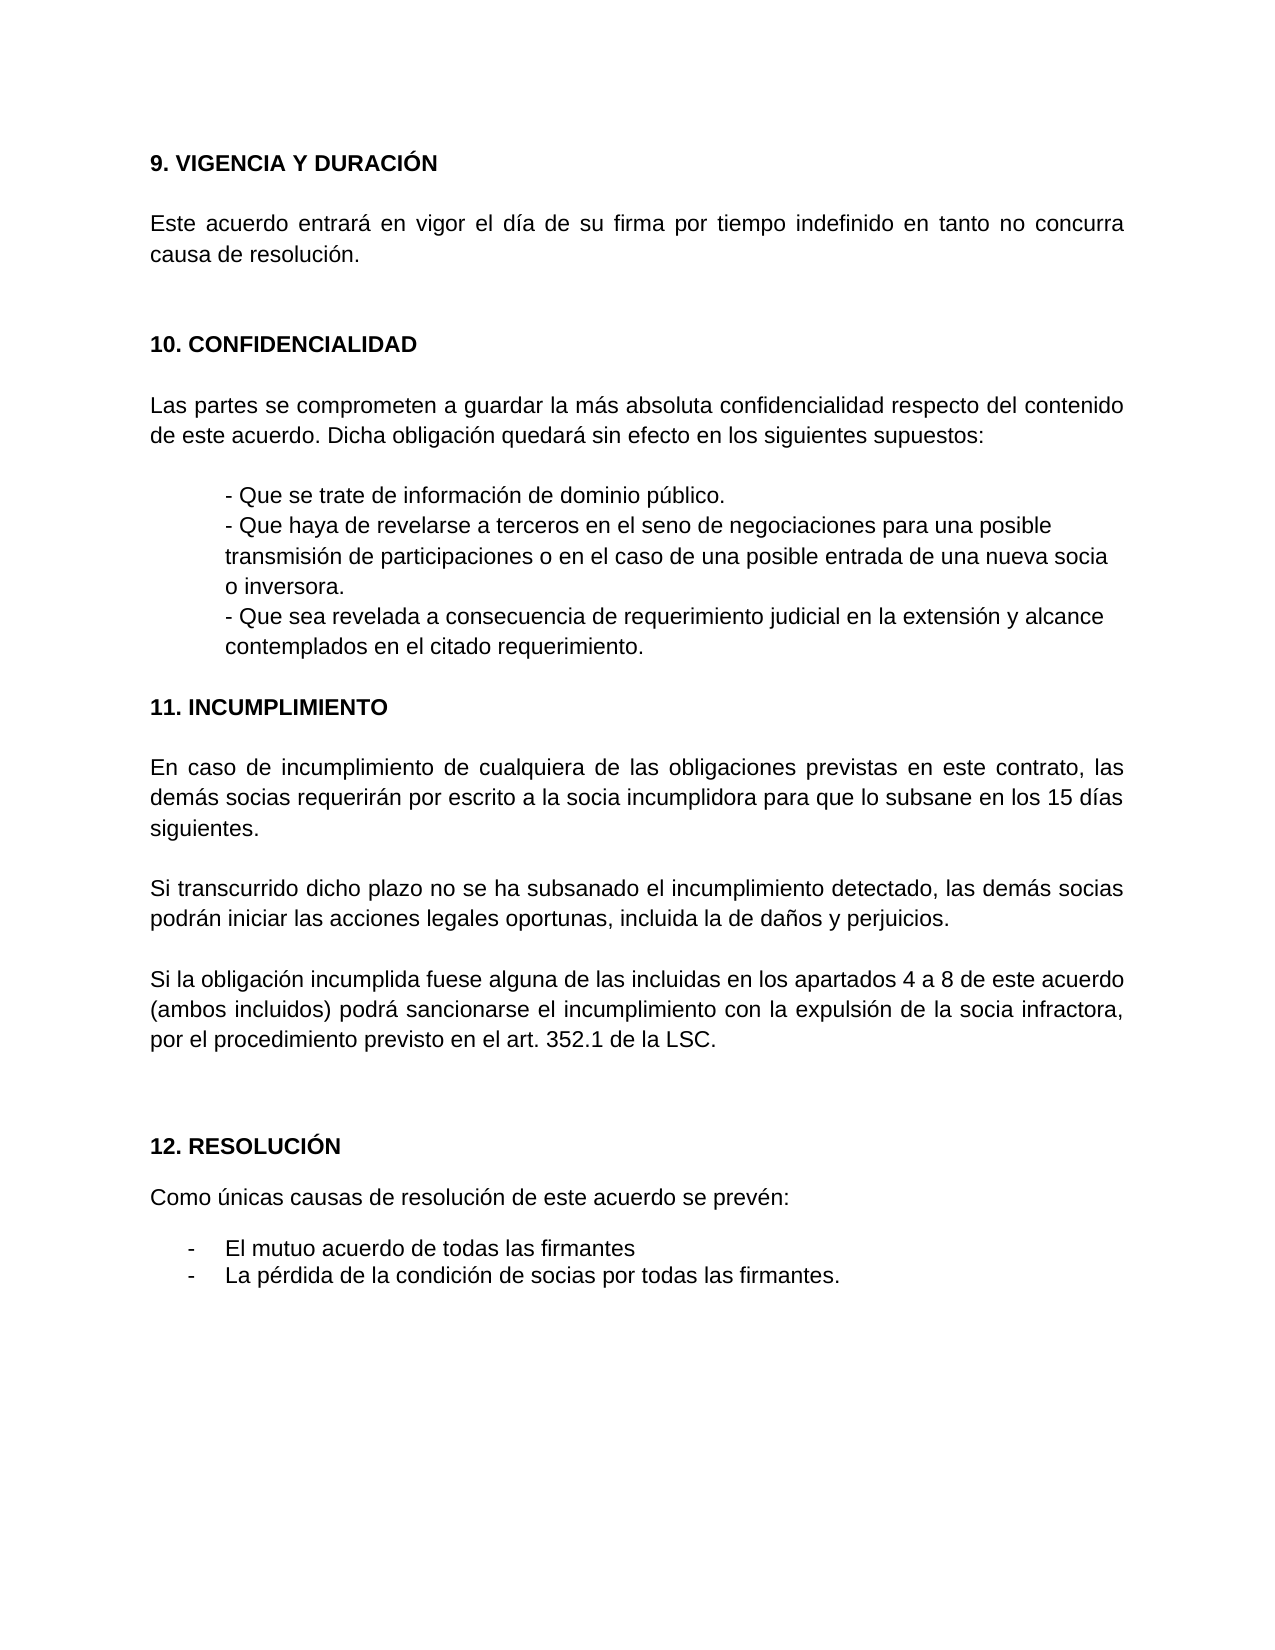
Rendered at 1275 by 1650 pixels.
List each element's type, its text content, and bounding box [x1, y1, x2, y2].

text - Que se trate de información de dominio público. [225, 482, 1125, 509]
text 9. VIGENCIA Y DURACIÓN [150, 150, 1125, 176]
text Las partes se comprometen a guardar la más absoluta confidencialidad respecto del contenido de este acuerdo. Dicha obligación quedará sin efecto en los siguientes supuestos: [150, 392, 1125, 448]
text En caso de incumplimiento de cualquiera de las obligaciones previstas en este contrato, las demás socias requerirán por escrito a la socia incumplidora para que lo subsane en los 15 días siguientes. [150, 754, 1125, 841]
text Si la obligación incumplida fuese alguna de las incluidas en los apartados 4 a 8 de este acuerdo (ambos incluidos) podrá sancionarse el incumplimiento con la expulsión de la socia infractora, por el procedimiento previsto en el art. 352.1 de la LSC. [150, 966, 1125, 1052]
text Si transcurrido dicho plazo no se ha subsanado el incumplimiento detectado, las demás socias podrán iniciar las acciones legales oportunas, incluida la de daños y perjuicios. [150, 875, 1125, 932]
text Este acuerdo entrará en vigor el día de su firma por tiempo indefinido en tanto no concurra causa de resolución. [150, 210, 1125, 267]
list El mutuo acuerdo de todas las firmantes [187, 1235, 1125, 1262]
text - Que haya de revelarse a terceros en el seno de negociaciones para una posible transmisión de participaciones o en el caso de una posible entrada de una nueva socia o inversora. [225, 512, 1125, 599]
text 10. CONFIDENCIALIDAD [150, 331, 1125, 358]
text 12. RESOLUCIÓN [150, 1133, 1125, 1159]
list La pérdida de la condición de socias por todas las firmantes. [187, 1262, 1125, 1288]
text - Que sea revelada a consecuencia de requerimiento judicial en la extensión y alcance contemplados en el citado requerimiento. [225, 603, 1125, 660]
text Como únicas causas de resolución de este acuerdo se prevén: [150, 1184, 1125, 1210]
text 11. INCUMPLIMIENTO [150, 694, 1125, 720]
